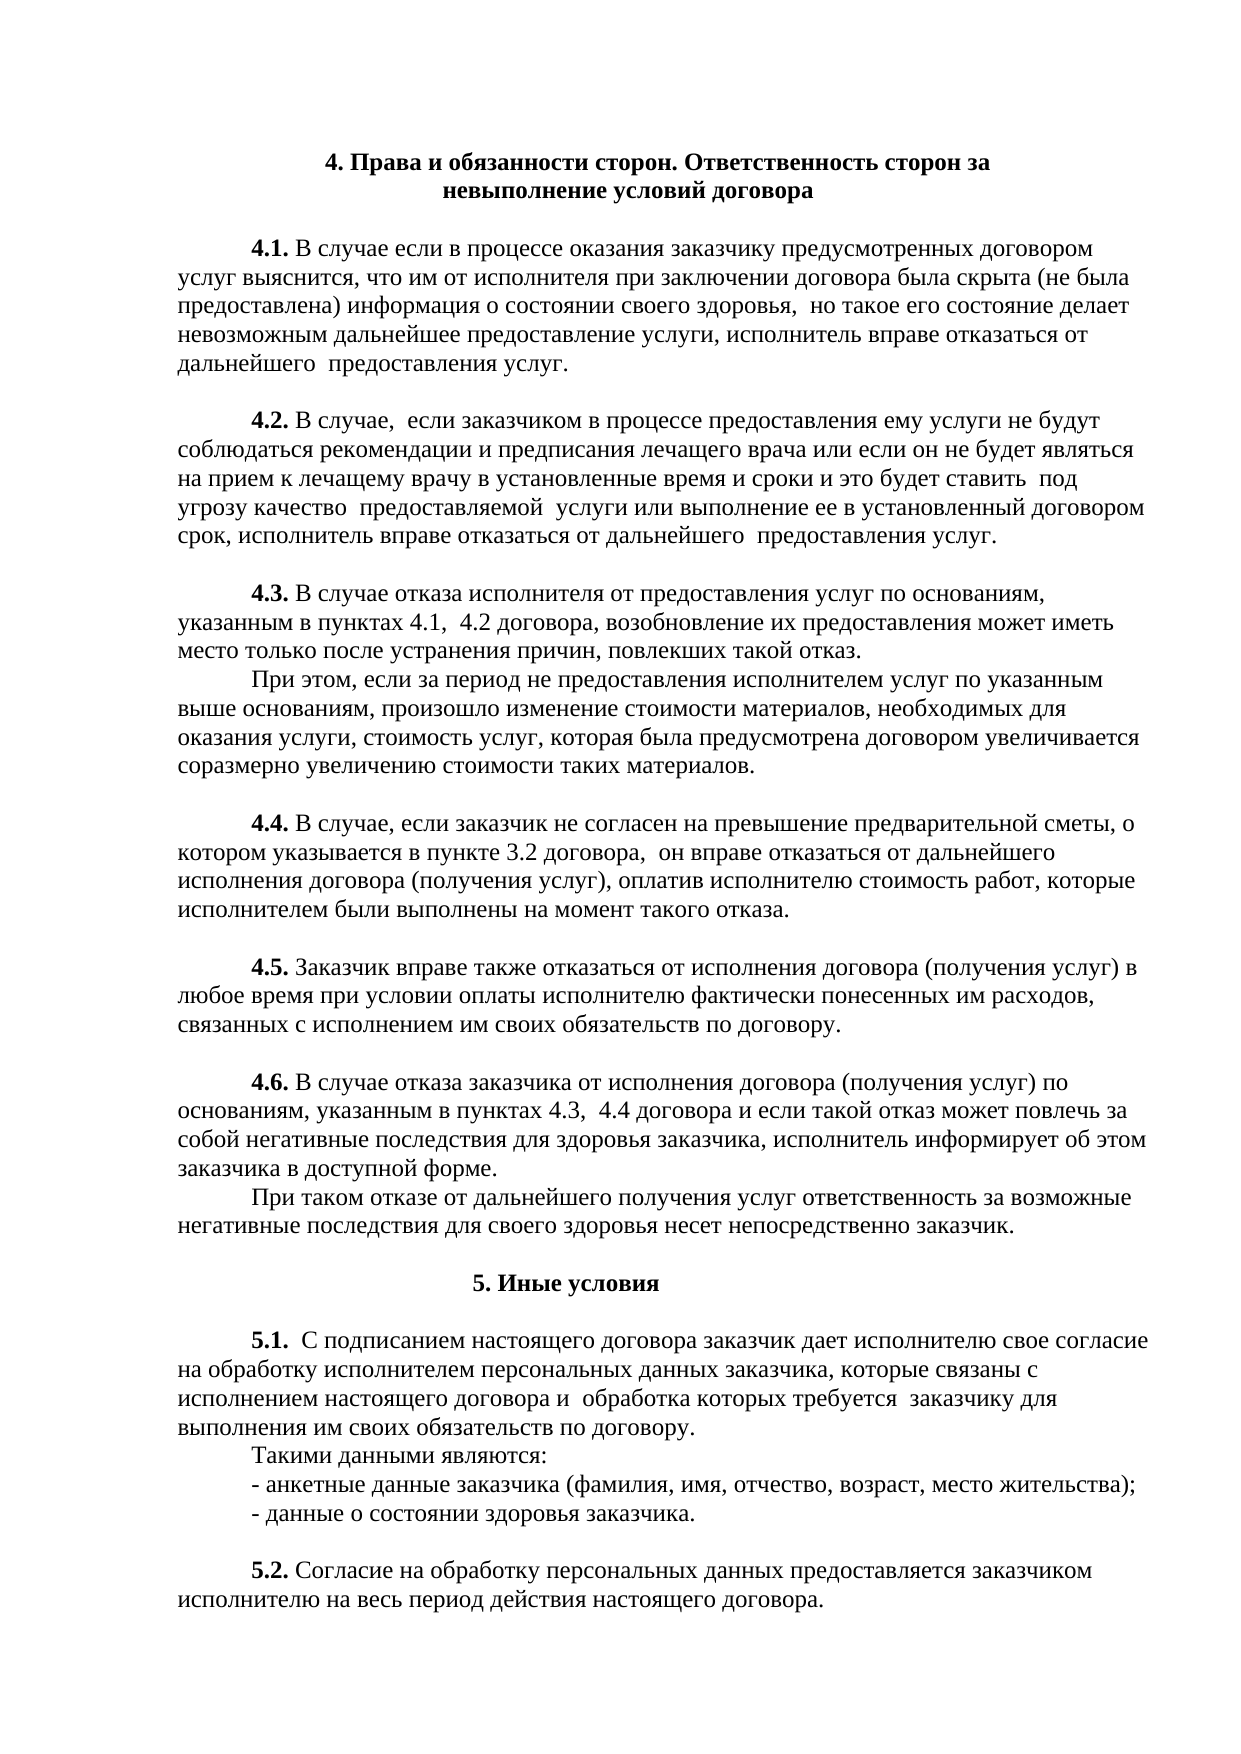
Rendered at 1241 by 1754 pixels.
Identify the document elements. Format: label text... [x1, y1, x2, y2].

text 4.6. В случае отказа заказчика от исполнения договора (получения услуг) по основаниям, указанным в пунктах 4.3, 4.4 договора и если такой отказ может повлечь за собой негативные последствия для здоровья заказчика, исполнитель информирует об этом заказчика в доступной форме. [177, 1067, 1152, 1182]
text Такими данными являются: [177, 1441, 1152, 1469]
text При таком отказе от дальнейшего получения услуг ответственность за возможные негативные последствия для своего здоровья несет непосредственно заказчик. [177, 1182, 1152, 1239]
text - анкетные данные заказчика (фамилия, имя, отчество, возраст, место жительства); [177, 1469, 1152, 1498]
text 4.5. Заказчик вправе также отказаться от исполнения договора (получения услуг) в любое время при условии оплаты исполнителю фактически понесенных им расходов, связанных с исполнением им своих обязательств по договору. [177, 952, 1152, 1038]
text 4.1. В случае если в процессе оказания заказчику предусмотренных договором услуг выяснится, что им от исполнителя при заключении договора была скрыта (не была предоставлена) информация о состоянии своего здоровья, но такое его состояние делает невозможным дальнейшее предоставление услуги, исполнитель вправе отказаться от дальнейшего предоставления услуг. [177, 233, 1152, 377]
text 5.1. С подписанием настоящего договора заказчик дает исполнителю свое согласие на обработку исполнителем персональных данных заказчика, которые связаны с исполнением настоящего договора и обработка которых требуется заказчику для выполнения им своих обязательств по договору. [177, 1326, 1152, 1441]
text 5.2. Согласие на обработку персональных данных предоставляется заказчиком исполнителю на весь период действия настоящего договора. [177, 1556, 1152, 1613]
text 4.4. В случае, если заказчик не согласен на превышение предварительной сметы, о котором указывается в пункте 3.2 договора, он вправе отказаться от дальнейшего исполнения договора (получения услуг), оплатив исполнителю стоимость работ, которые исполнителем были выполнены на момент такого отказа. [177, 808, 1152, 923]
text 4. Права и обязанности сторон. Ответственность сторон за невыполнение условий договора [177, 147, 1152, 204]
text 5. Иные условия [177, 1268, 1152, 1297]
text При этом, если за период не предоставления исполнителем услуг по указанным выше основаниям, произошло изменение стоимости материалов, необходимых для оказания услуги, стоимость услуг, которая была предусмотрена договором увеличивается соразмерно увеличению стоимости таких материалов. [177, 664, 1152, 779]
text - данные о состоянии здоровья заказчика. [177, 1498, 1152, 1527]
text 4.3. В случае отказа исполнителя от предоставления услуг по основаниям, указанным в пунктах 4.1, 4.2 договора, возобновление их предоставления может иметь место только после устранения причин, повлекших такой отказ. [177, 578, 1152, 664]
text 4.2. В случае, если заказчиком в процессе предоставления ему услуги не будут соблюдаться рекомендации и предписания лечащего врача или если он не будет являться на прием к лечащему врачу в установленные время и сроки и это будет ставить под угрозу качество предоставляемой услуги или выполнение ее в установленный договором срок, исполнитель вправе отказаться от дальнейшего предоставления услуг. [177, 406, 1152, 549]
